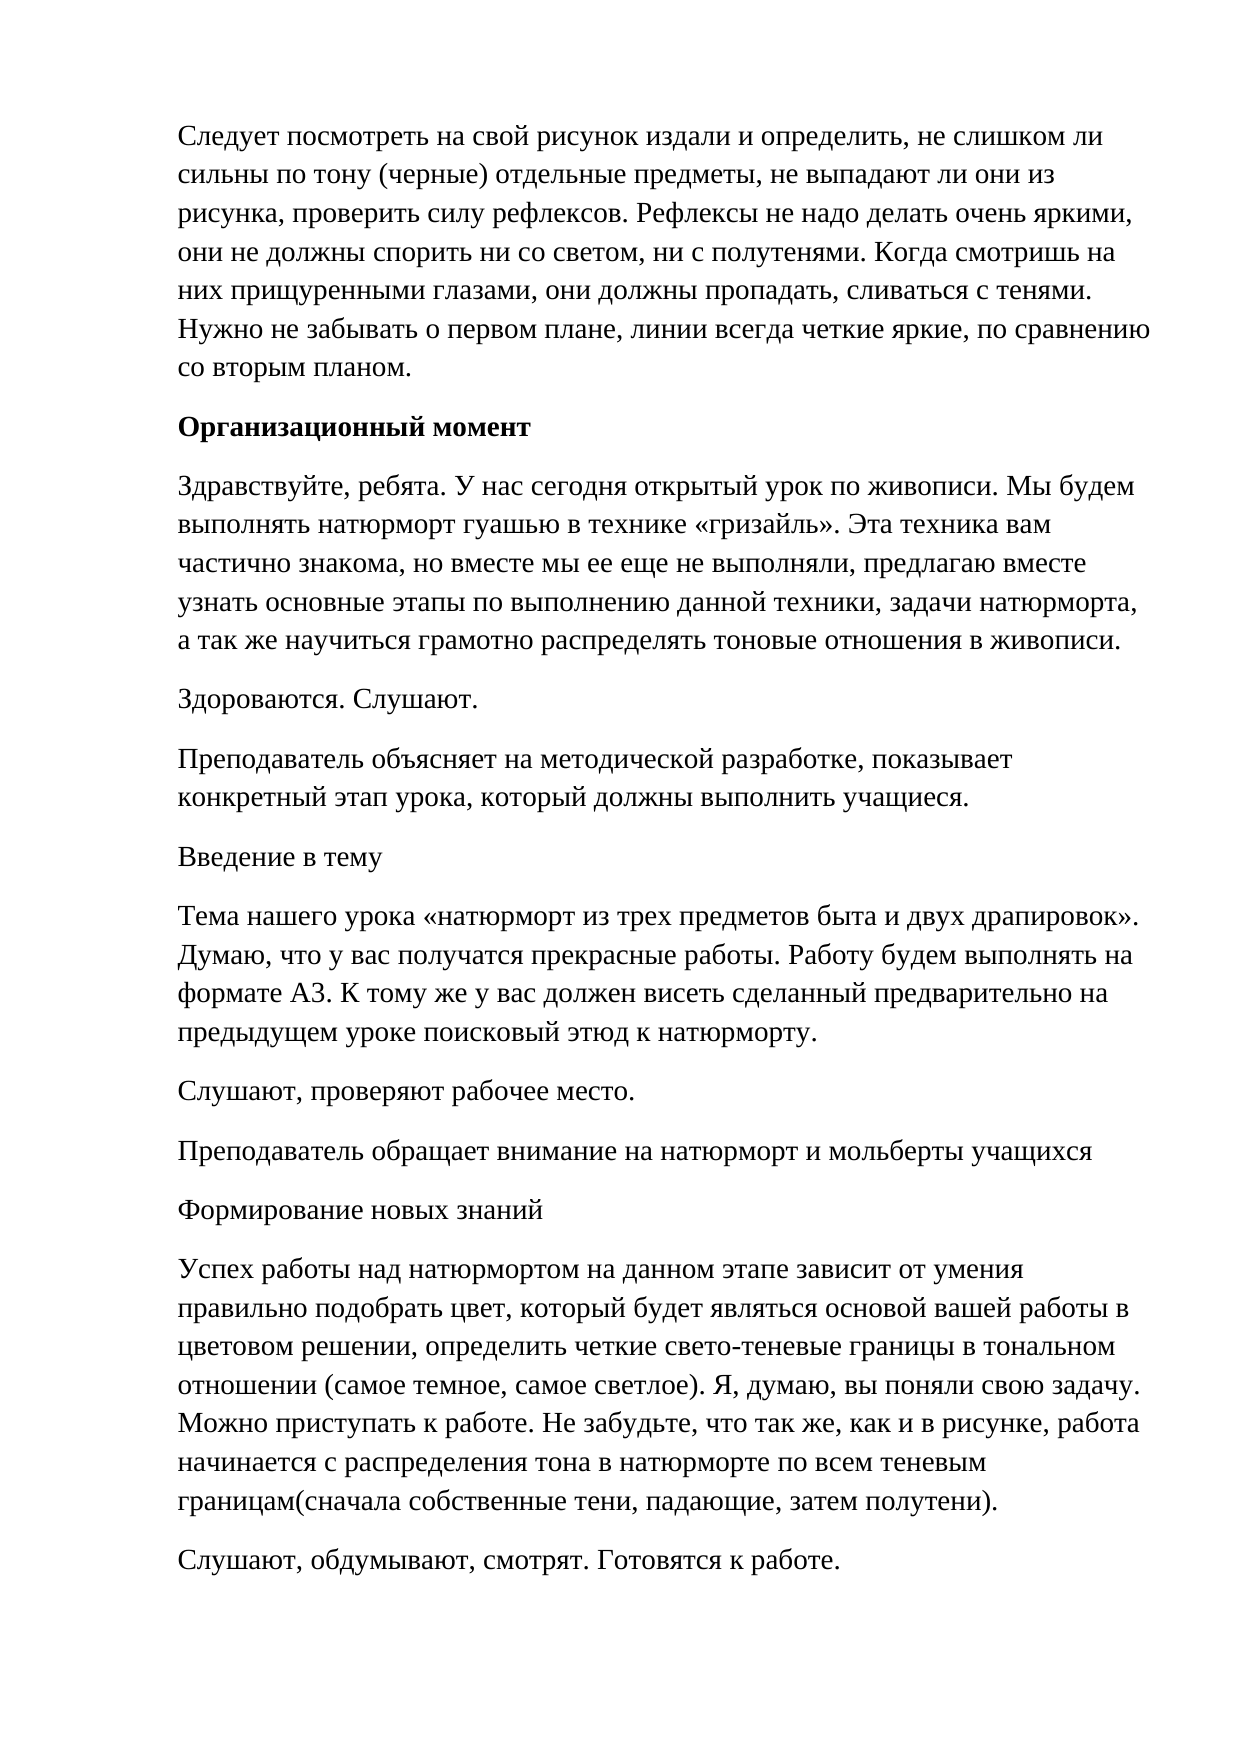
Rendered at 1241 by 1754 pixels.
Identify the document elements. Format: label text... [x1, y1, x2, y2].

text Введение в тему [177, 839, 1152, 872]
text Организационный момент [177, 409, 1152, 442]
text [177, 118, 1152, 383]
text Формирование новых знаний [177, 1192, 1152, 1226]
text Здравствуйте, ребята. У нас сегодня открытый урок по живописи. Мы будем выполнять натюрморт гуашью в технике «гризайль». Эта техника вам частично знакома, но вместе мы ее еще не выполняли, предлагаю вместе узнать основные этапы по выполнению данной техники, задачи натюрморта, а так же научиться грамотно распределять тоновые отношения в живописи. [177, 468, 1152, 656]
text Слушают, проверяют рабочее место. [177, 1073, 1152, 1107]
text Успех работы над натюрмортом на данном этапе зависит от умения правильно подобрать цвет, который будет являться основой вашей работы в цветовом решении, определить четкие свето-теневые границы в тональном отношении (самое темное, самое светлое). Я, думаю, вы поняли свою задачу. Можно приступать к работе. Не забудьте, что так же, как и в рисунке, работа начинается с распределения тона в натюрморте по всем теневым границам(сначала собственные тени, падающие, затем полутени). [177, 1251, 1152, 1516]
text Тема нашего урока «натюрморт из трех предметов быта и двух драпировок». Думаю, что у вас получатся прекрасные работы. Работу будем выполнять на формате А3. К тому же у вас должен висеть сделанный предварительно на предыдущем уроке поисковый этюд к натюрморту. [177, 898, 1152, 1047]
text Преподаватель объясняет на методической разработке, показывает конкретный этап урока, который должны выполнить учащиеся. [177, 741, 1152, 813]
text Здороваются. Слушают. [177, 682, 1152, 715]
text Слушают, обдумывают, смотрят. Готовятся к работе. [177, 1542, 1152, 1576]
text Преподаватель обращает внимание на натюрморт и мольберты учащихся [177, 1133, 1152, 1166]
